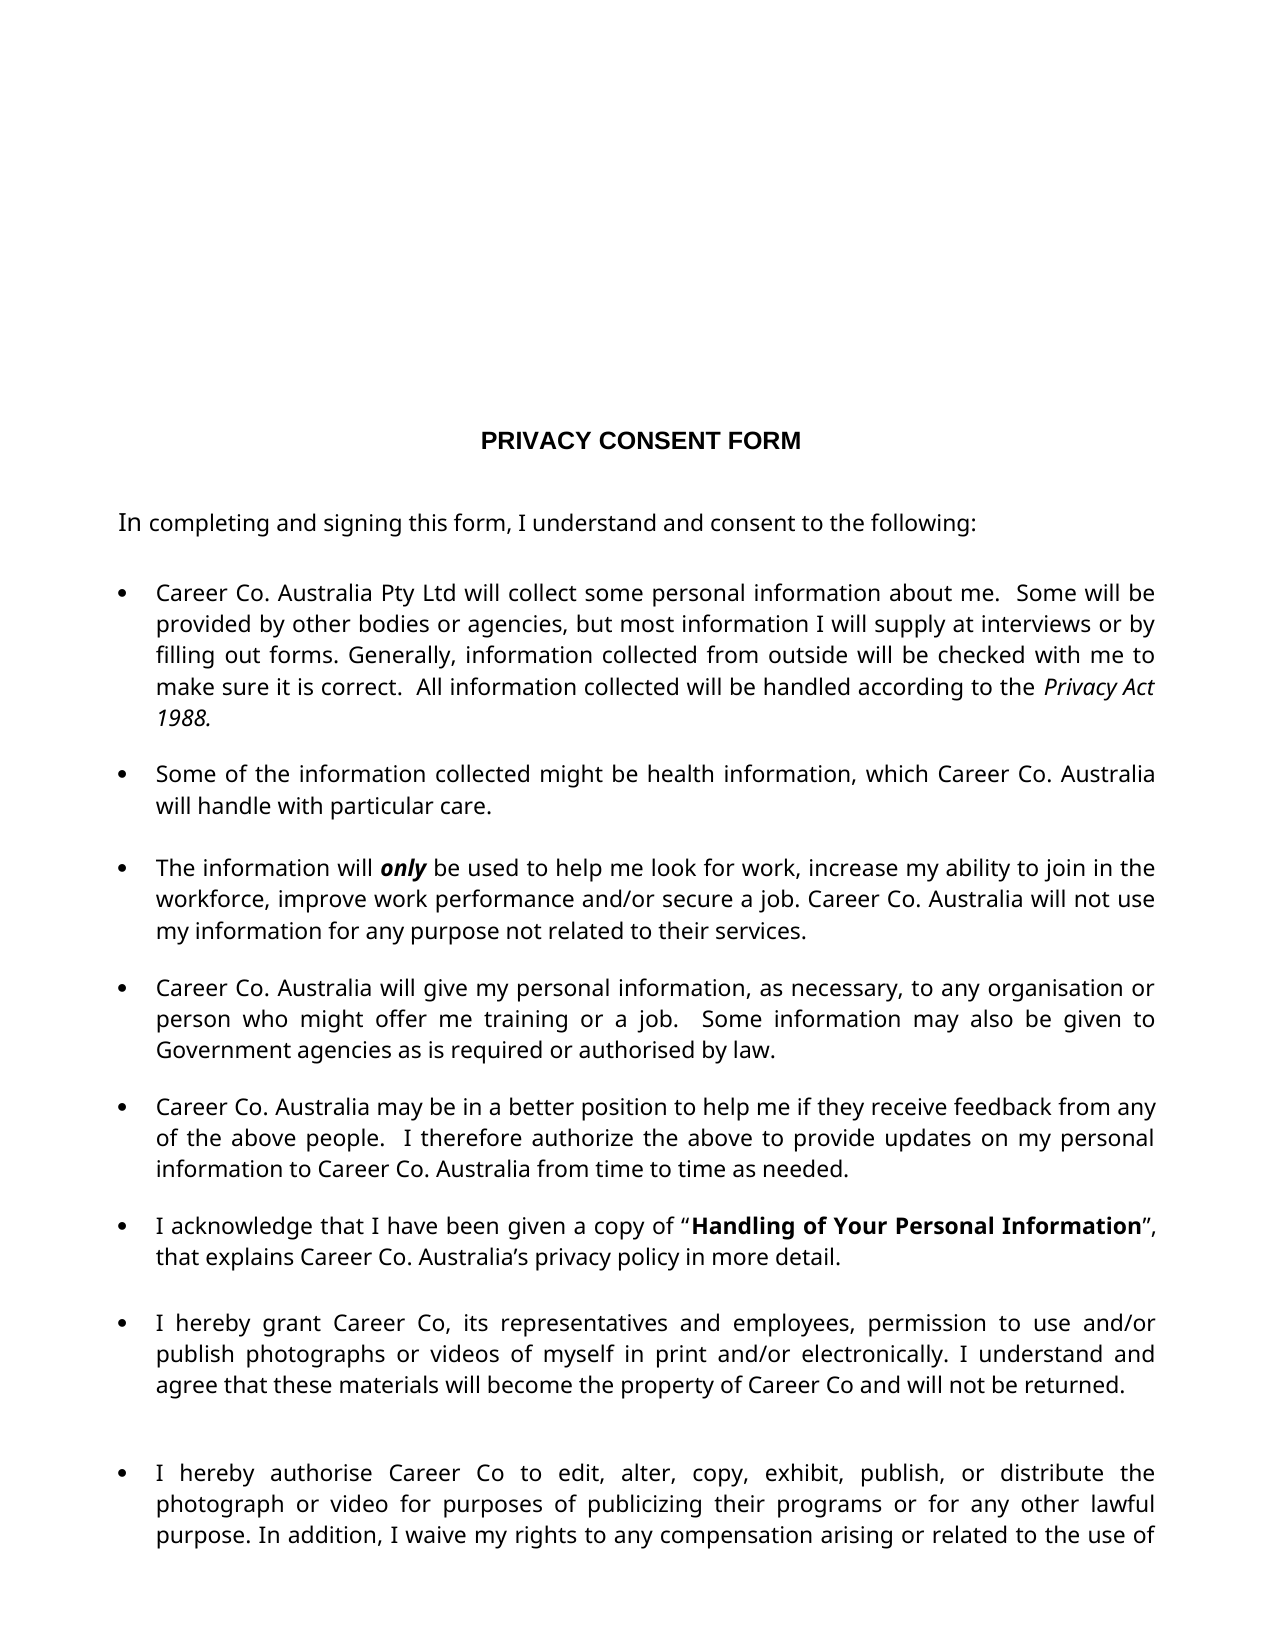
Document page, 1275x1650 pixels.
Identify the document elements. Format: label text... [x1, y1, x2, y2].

list The information will only be used to help me look for work, increase my ability to join in the workforce, improve work performance and/or secure a job. Career Co. Australia will not use my information for any purpose not related to their services. [118, 852, 1157, 946]
text PRIVACY CONSENT FORM [118, 426, 1157, 454]
list I acknowledge that I have been given a copy of “Handling of Your Personal Information”, that explains Career Co. Australia’s privacy policy in more detail. [118, 1210, 1157, 1272]
list Career Co. Australia Pty Ltd will collect some personal information about me. Some will be provided by other bodies or agencies, but most information I will supply at interviews or by filling out forms. Generally, information collected from outside will be checked with me to make sure it is correct. All information collected will be handled according to the Privacy Act 1988. [118, 577, 1157, 733]
list Career Co. Australia will give my personal information, as necessary, to any organisation or person who might offer me training or a job. Some information may also be given to Government agencies as is required or authorised by law. [118, 971, 1157, 1065]
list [118, 1457, 1157, 1550]
list I hereby grant Career Co, its representatives and employees, permission to use and/or publish photographs or videos of myself in print and/or electronically. I understand and agree that these materials will become the property of Career Co and will not be returned. [118, 1307, 1157, 1400]
list Career Co. Australia may be in a better position to help me if they receive feedback from any of the above people. I therefore authorize the above to provide updates on my personal information to Career Co. Australia from time to time as needed. [118, 1091, 1157, 1184]
text In completing and signing this form, I understand and consent to the following: [118, 504, 1157, 539]
list Some of the information collected might be health information, which Career Co. Australia will handle with particular care. [118, 758, 1157, 821]
